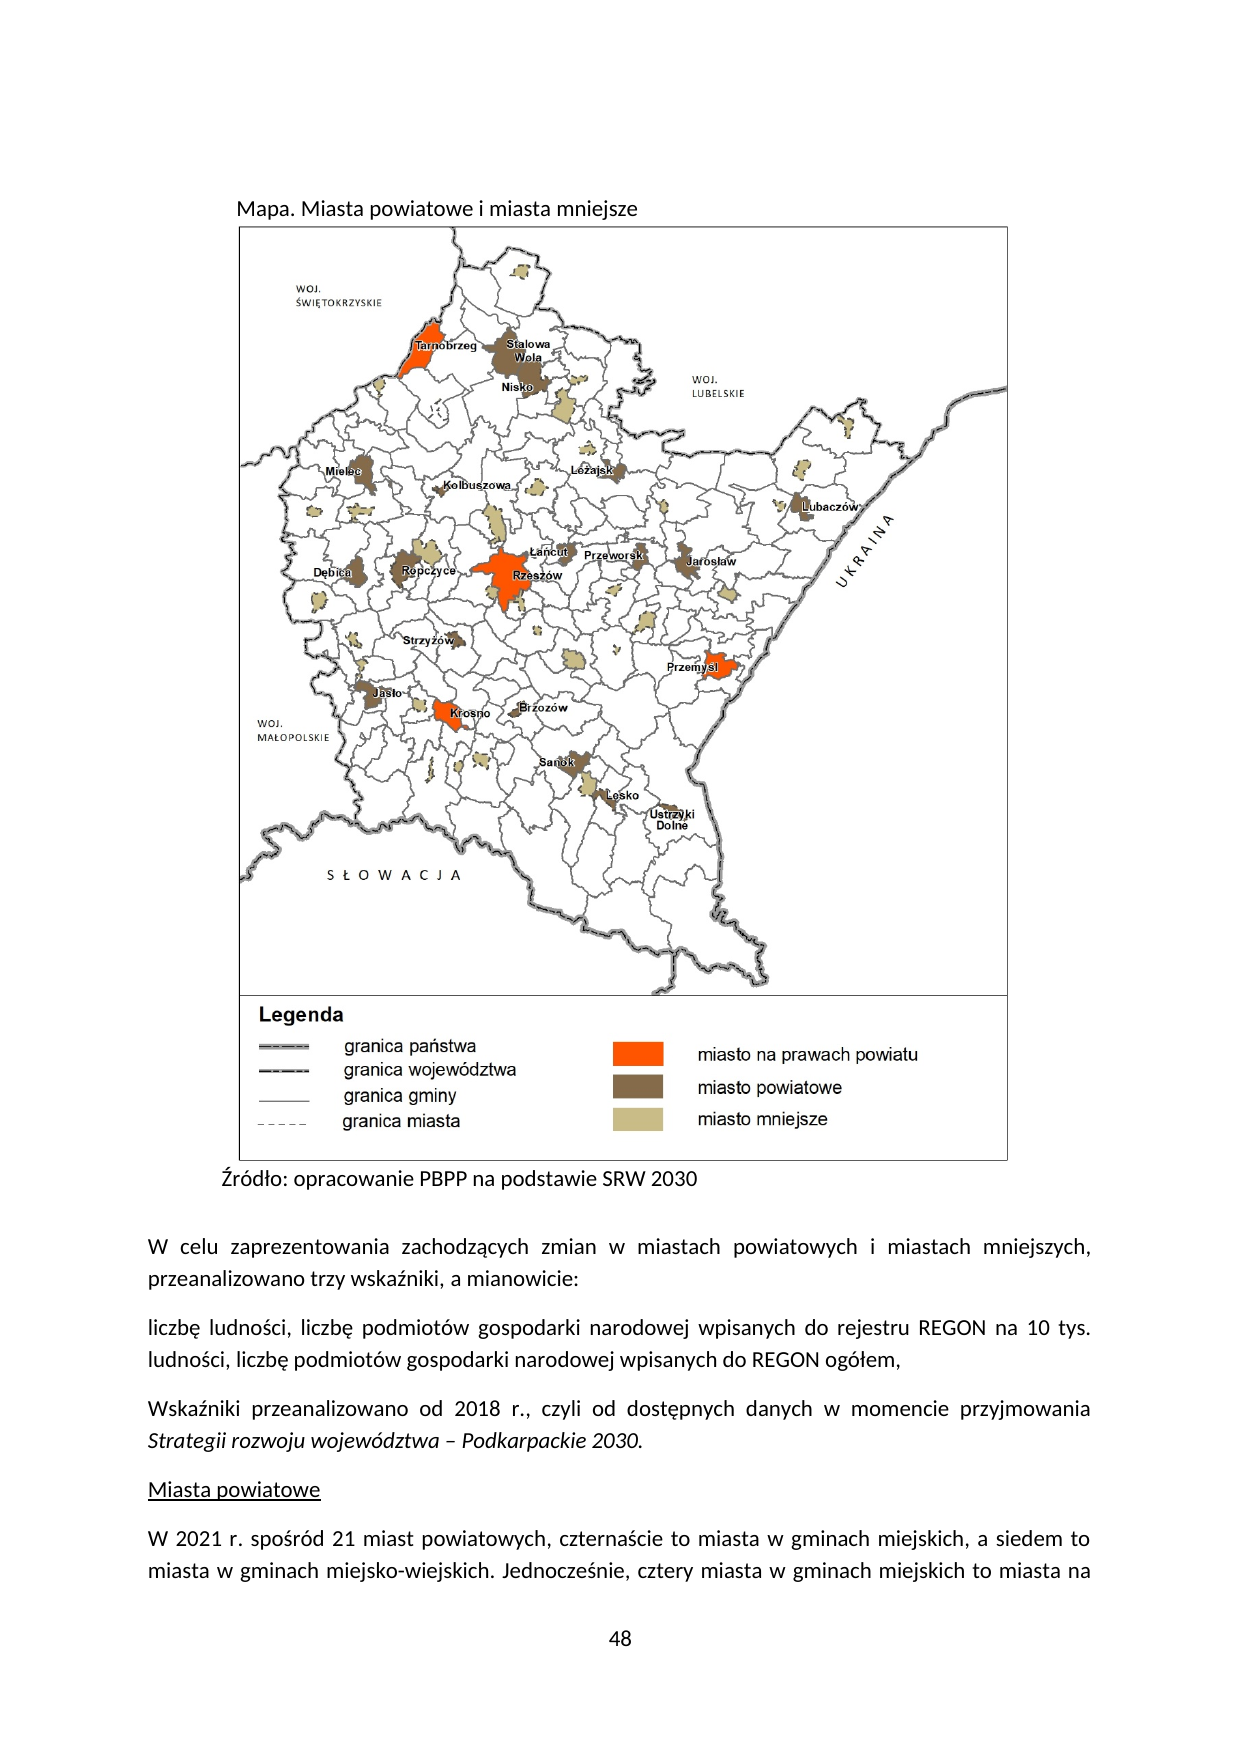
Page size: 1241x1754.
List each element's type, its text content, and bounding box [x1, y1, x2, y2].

text Miasta powiatowe [148, 1475, 1093, 1503]
text Mapa. Miasta powiatowe i miasta mniejsze [148, 194, 1093, 222]
text W celu zaprezentowania zachodzących zmian w miastach powiatowych i miastach mniejszych, przeanalizowano trzy wskaźniki, a mianowicie: [148, 1232, 1093, 1292]
picture [236, 224, 1010, 1163]
text Źródło: opracowanie PBPP na podstawie SRW 2030 [148, 1164, 1093, 1192]
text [148, 1524, 1093, 1584]
text Wskaźniki przeanalizowano od 2018 r., czyli od dostępnych danych w momencie przyjmowania Strategii rozwoju województwa – Podkarpackie 2030. [148, 1394, 1093, 1454]
text liczbę ludności, liczbę podmiotów gospodarki narodowej wpisanych do rejestru REGON na 10 tys. ludności, liczbę podmiotów gospodarki narodowej wpisanych do REGON ogółem, [148, 1313, 1093, 1373]
